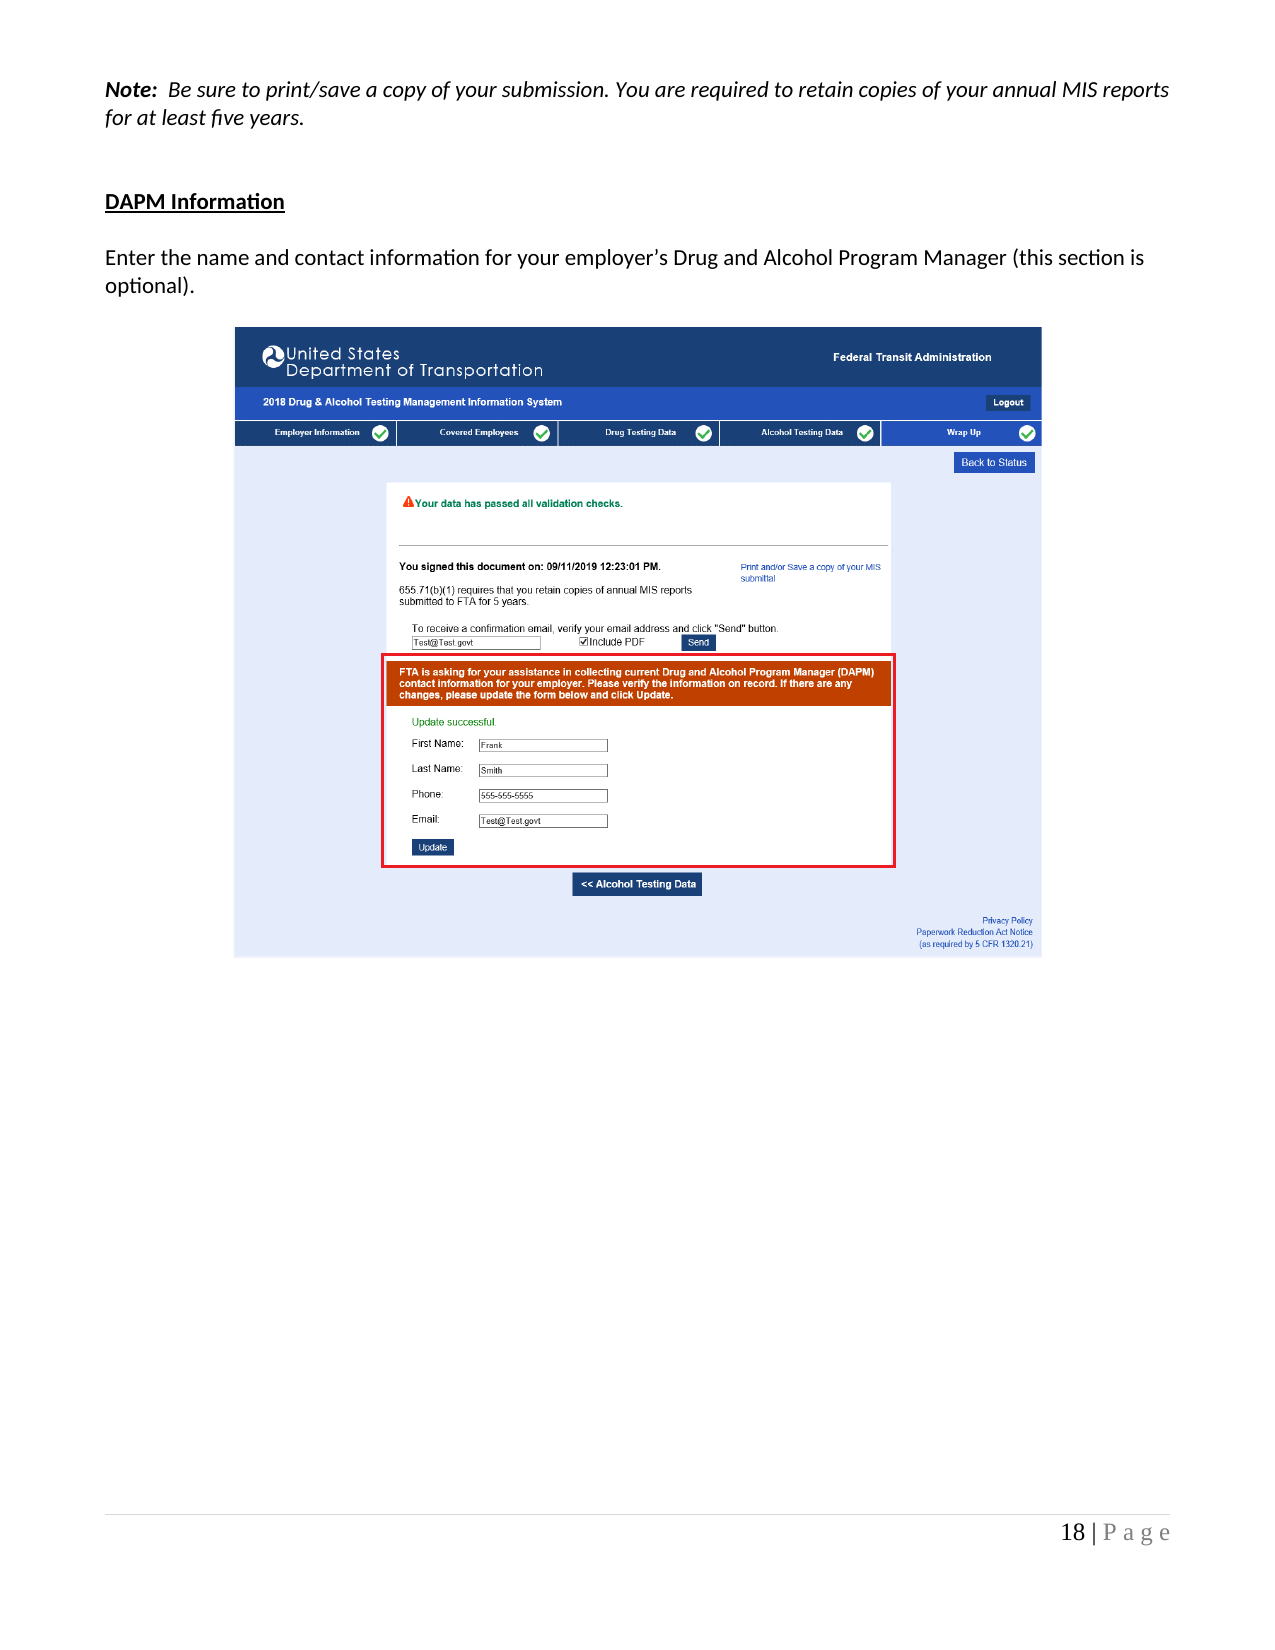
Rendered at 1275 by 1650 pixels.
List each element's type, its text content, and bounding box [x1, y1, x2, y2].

text Note: Be sure to print/save a copy of your submission. You are required to retain copies of your annual MIS reports for at least five years. [105, 75, 1192, 131]
picture [233, 327, 1042, 958]
text Enter the name and contact information for your employer’s Drug and Alcohol Program Manager (this section is optional). [105, 243, 1170, 299]
text DAPM Information [105, 187, 1192, 215]
